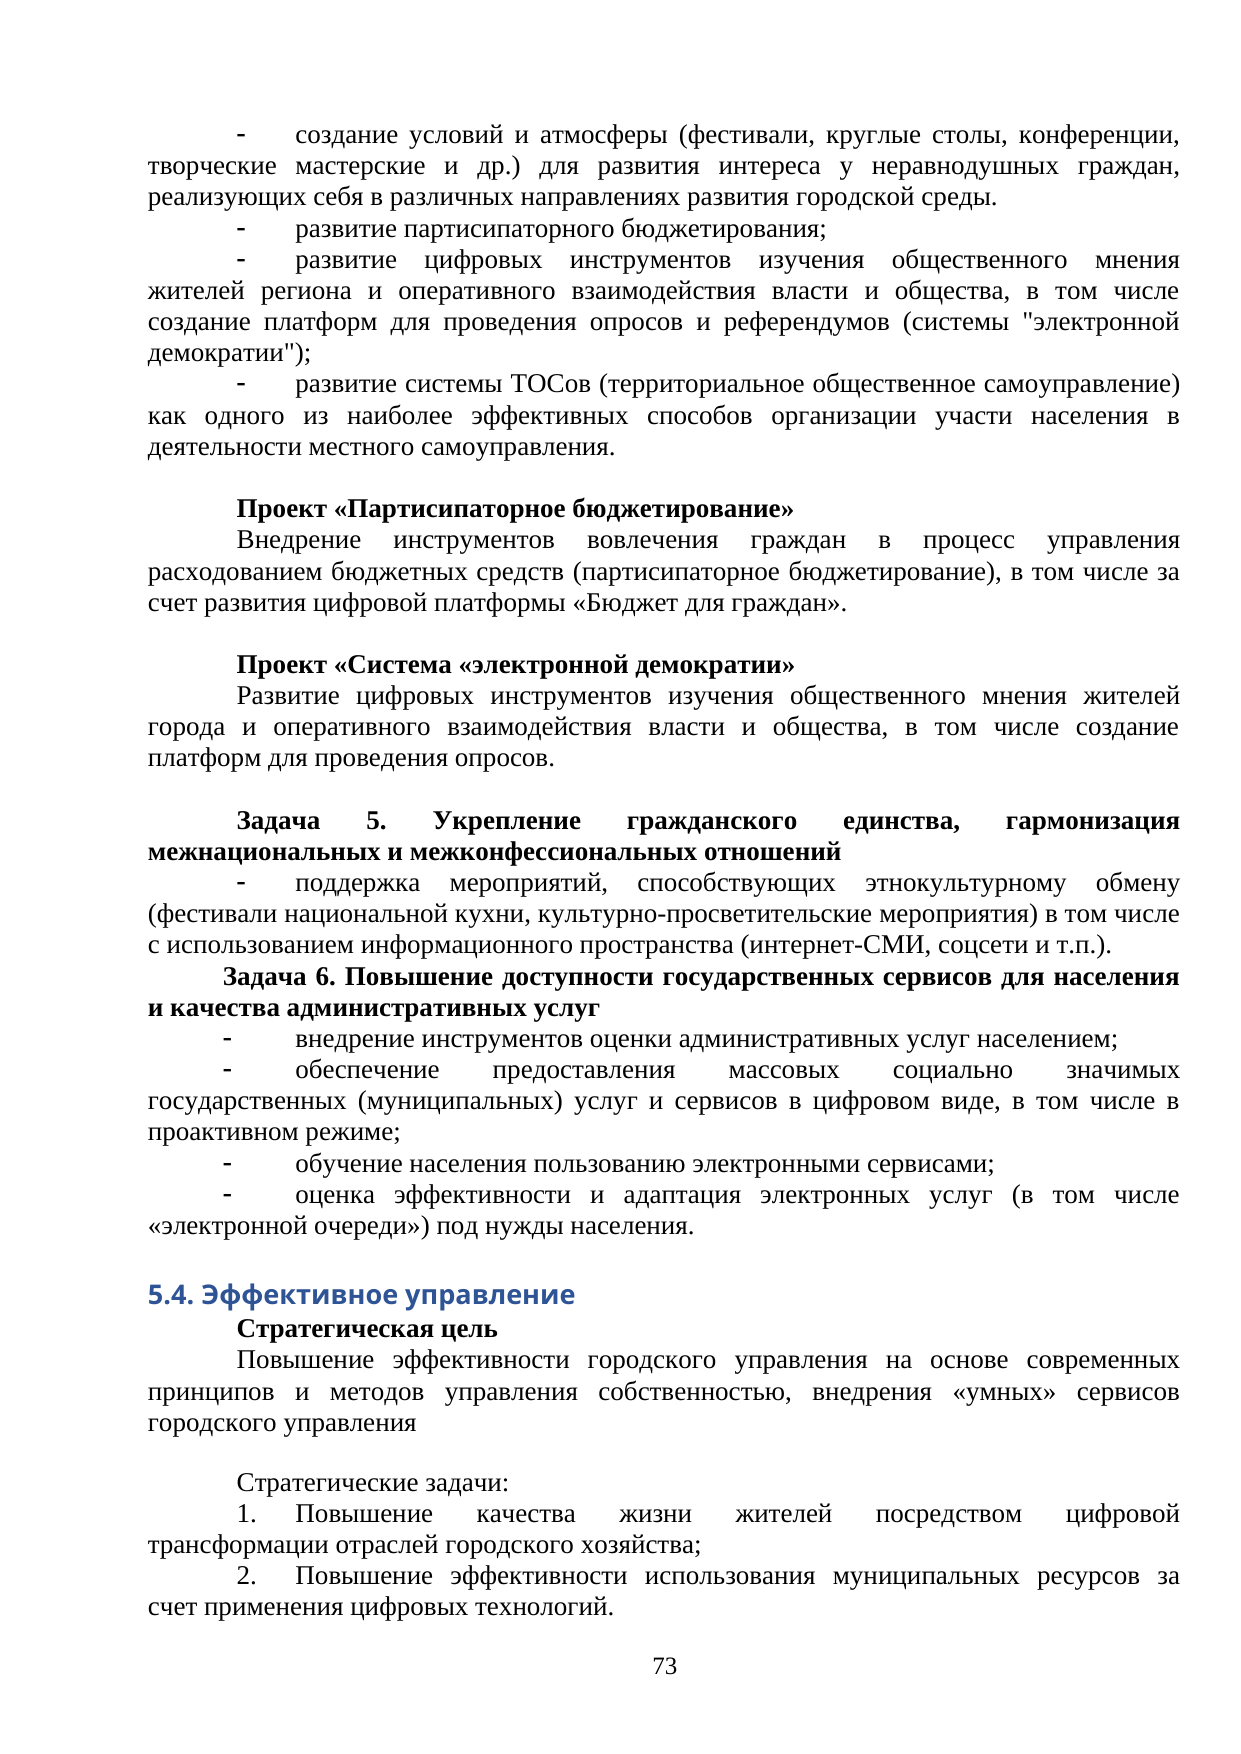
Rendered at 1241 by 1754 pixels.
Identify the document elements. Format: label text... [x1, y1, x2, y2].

text Развитие цифровых инструментов изучения общественного мнения жителей города и оперативного взаимодействия власти и общества, в том числе создание платформ для проведения опросов. [148, 679, 1181, 773]
text Задача 6. Повышение доступности государственных сервисов для населения и качества административных услуг [148, 959, 1181, 1022]
text Повышение эффективности городского управления на основе современных принципов и методов управления собственностью, внедрения «умных» сервисов городского управления [148, 1344, 1181, 1437]
list создание условий и атмосферы (фестивали, круглые столы, конференции, творческие мастерские и др.) для развития интереса у неравнодушных граждан, реализующих себя в различных направлениях развития городской среды. [148, 118, 1181, 212]
text Внедрение инструментов вовлечения граждан в процесс управления расходованием бюджетных средств (партисипаторное бюджетирование), в том числе за счет развития цифровой платформы «Бюджет для граждан». [148, 523, 1181, 617]
list обеспечение предоставления массовых социально значимых государственных (муниципальных) услуг и сервисов в цифровом виде, в том числе в проактивном режиме; [148, 1053, 1181, 1147]
list Повышение качества жизни жителей посредством цифровой трансформации отраслей городского хозяйства; [148, 1497, 1181, 1559]
text Проект «Система «электронной демократии» [148, 648, 1181, 679]
text Задача 5. Укрепление гражданского единства, гармонизация межнациональных и межконфессиональных отношений [148, 804, 1181, 866]
list развитие партисипаторного бюджетирования; [148, 212, 1181, 243]
text Стратегические задачи: [148, 1466, 1181, 1497]
list развитие системы ТОСов (территориальное общественное самоуправление) как одного из наиболее эффективных способов организации участи населения в деятельности местного самоуправления. [148, 368, 1181, 461]
list Повышение эффективности использования муниципальных ресурсов за счет применения цифровых технологий. [148, 1559, 1181, 1622]
list обучение населения пользованию электронными сервисами; [148, 1147, 1181, 1178]
subtitle 5.4. Эффективное управление [148, 1276, 1181, 1312]
text Проект «Партисипаторное бюджетирование» [148, 492, 1181, 523]
list внедрение инструментов оценки административных услуг населением; [148, 1022, 1181, 1053]
text Стратегическая цель [148, 1312, 1181, 1344]
list оценка эффективности и адаптация электронных услуг (в том числе «электронной очереди») под нужды населения. [148, 1178, 1181, 1240]
list развитие цифровых инструментов изучения общественного мнения жителей региона и оперативного взаимодействия власти и общества, в том числе создание платформ для проведения опросов и референдумов (системы "электронной демократии"); [148, 243, 1181, 368]
list поддержка мероприятий, способствующих этнокультурному обмену (фестивали национальной кухни, культурно-просветительские мероприятия) в том числе с использованием информационного пространства (интернет-СМИ, соцсети и т.п.). [148, 866, 1181, 959]
